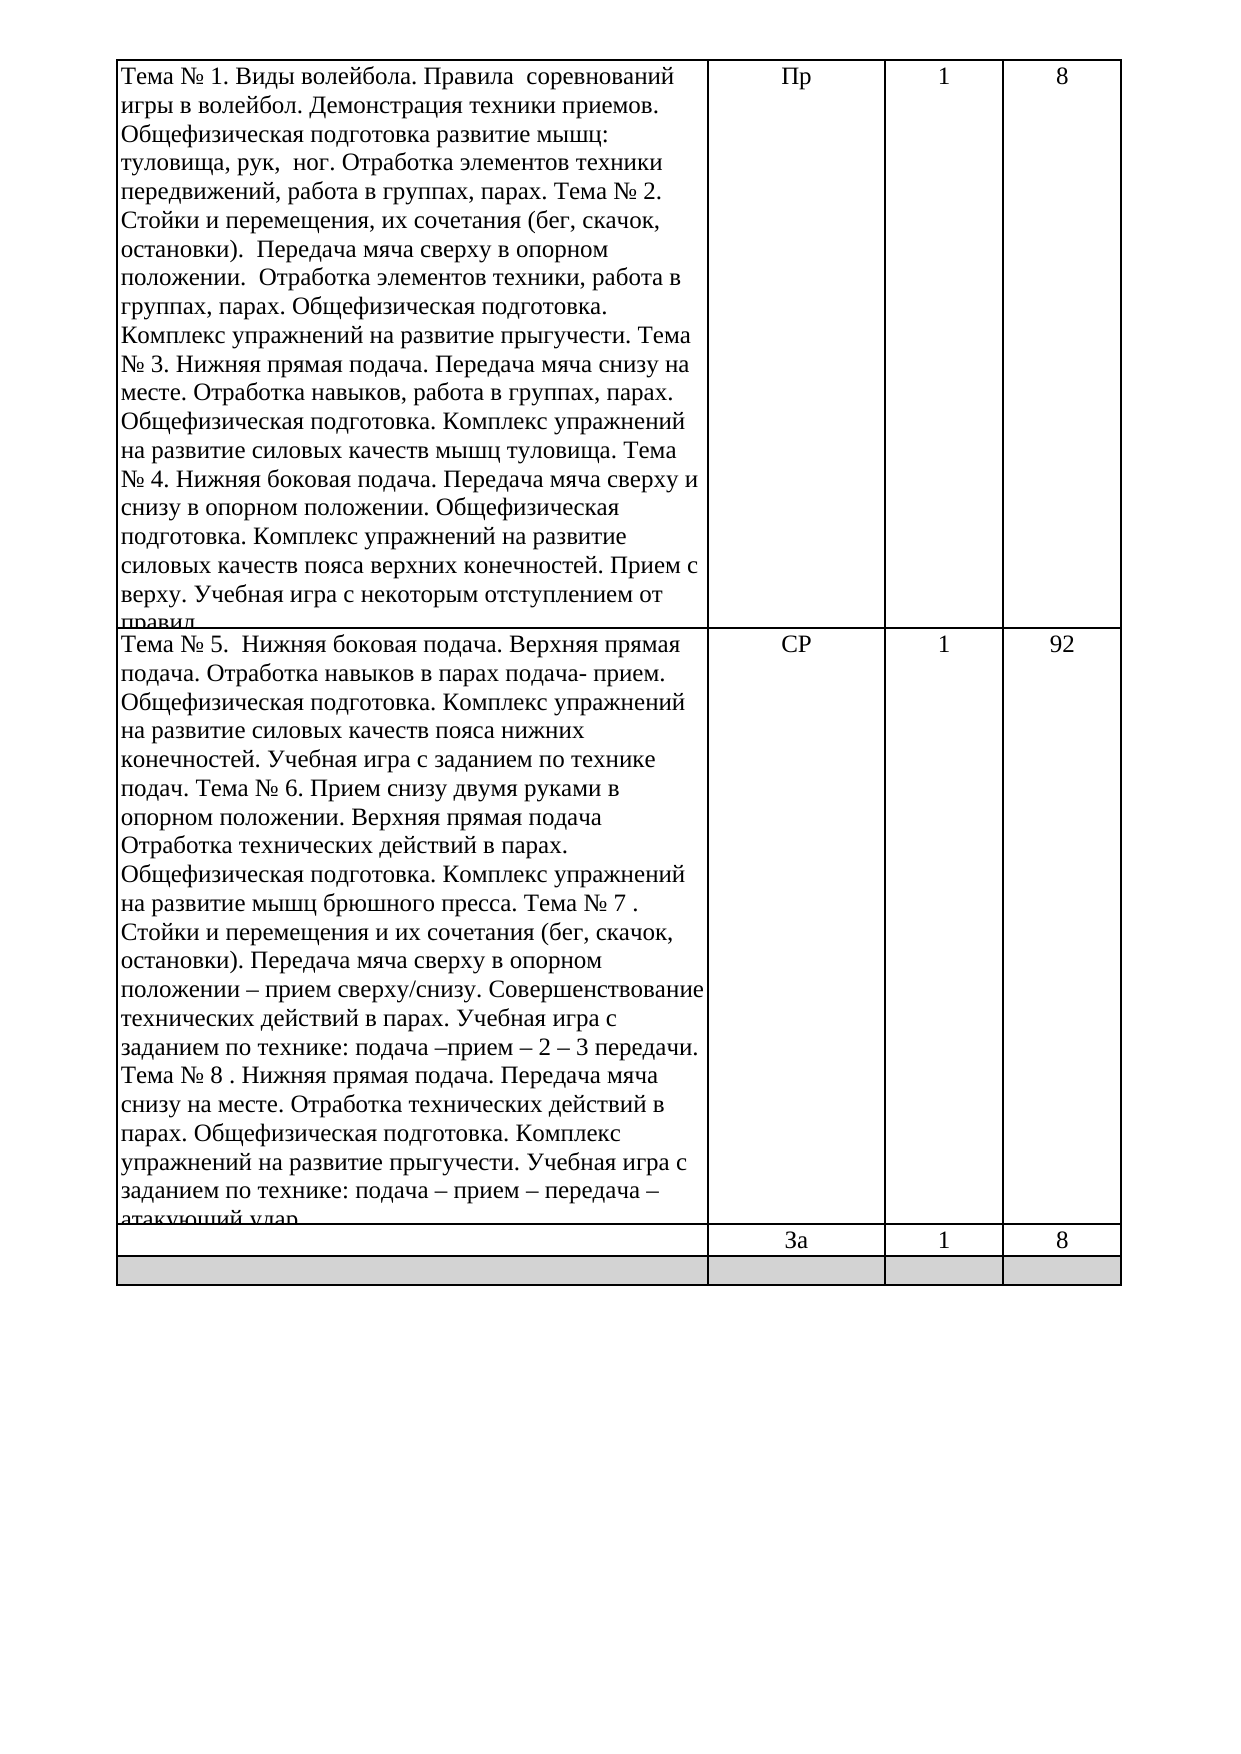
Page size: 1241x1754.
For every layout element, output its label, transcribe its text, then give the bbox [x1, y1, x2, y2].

table_cell 1 [886, 629, 1002, 1223]
table_header Пр [709, 61, 884, 627]
table_header 1 [886, 61, 1002, 627]
table_cell [1004, 1257, 1120, 1284]
table_cell [118, 1225, 707, 1255]
table_cell Тема № 5. Нижняя боковая подача. Верхняя прямая подача. Отработка навыков в парах подача- прием. Общефизическая подготовка. Комплекс упражнений на развитие силовых качеств пояса нижних конечностей. Учебная игра с заданием по технике подач. Тема № 6. Прием снизу двумя руками в опорном положении. Верхняя прямая подача Отработка технических действий в парах. Общефизическая подготовка. Комплекс упражнений на развитие мышц брюшного пресса. Тема № 7 . Стойки и перемещения и их сочетания (бег, скачок, остановки). Передача мяча сверху в опорном положении – прием сверху/снизу. Совершенствование технических действий в парах. Учебная игра с заданием по технике: подача –прием – 2 – 3 передачи. Тема № 8 . Нижняя прямая подача. Передача мяча снизу на месте. Отработка технических действий в парах. Общефизическая подготовка. Комплекс упражнений на развитие прыгучести. Учебная игра с заданием по технике: подача – прием – передача – атакующий удар. [118, 629, 707, 1223]
table_header 8 [1004, 61, 1120, 627]
table_cell 8 [1004, 1225, 1120, 1255]
table_cell [118, 1257, 707, 1284]
table_cell [709, 1257, 884, 1284]
table_cell [886, 1257, 1002, 1284]
table_cell 92 [1004, 629, 1120, 1223]
table_cell За [709, 1225, 884, 1255]
table_cell СР [709, 629, 884, 1223]
table_header Тема № 1. Виды волейбола. Правила соревнований игры в волейбол. Демонстрация техники приемов. Общефизическая подготовка развитие мышц: туловища, рук, ног. Отработка элементов техники передвижений, работа в группах, парах. Тема № 2. Стойки и перемещения, их сочетания (бег, скачок, остановки). Передача мяча сверху в опорном положении. Отработка элементов техники, работа в группах, парах. Общефизическая подготовка. Комплекс упражнений на развитие прыгучести. Тема № 3. Нижняя прямая подача. Передача мяча снизу на месте. Отработка навыков, работа в группах, парах. Общефизическая подготовка. Комплекс упражнений на развитие силовых качеств мышц туловища. Тема № 4. Нижняя боковая подача. Передача мяча сверху и снизу в опорном положении. Общефизическая подготовка. Комплекс упражнений на развитие силовых качеств пояса верхних конечностей. Прием с верху. Учебная игра с некоторым отступлением от правил. [118, 61, 707, 627]
table_cell 1 [886, 1225, 1002, 1255]
